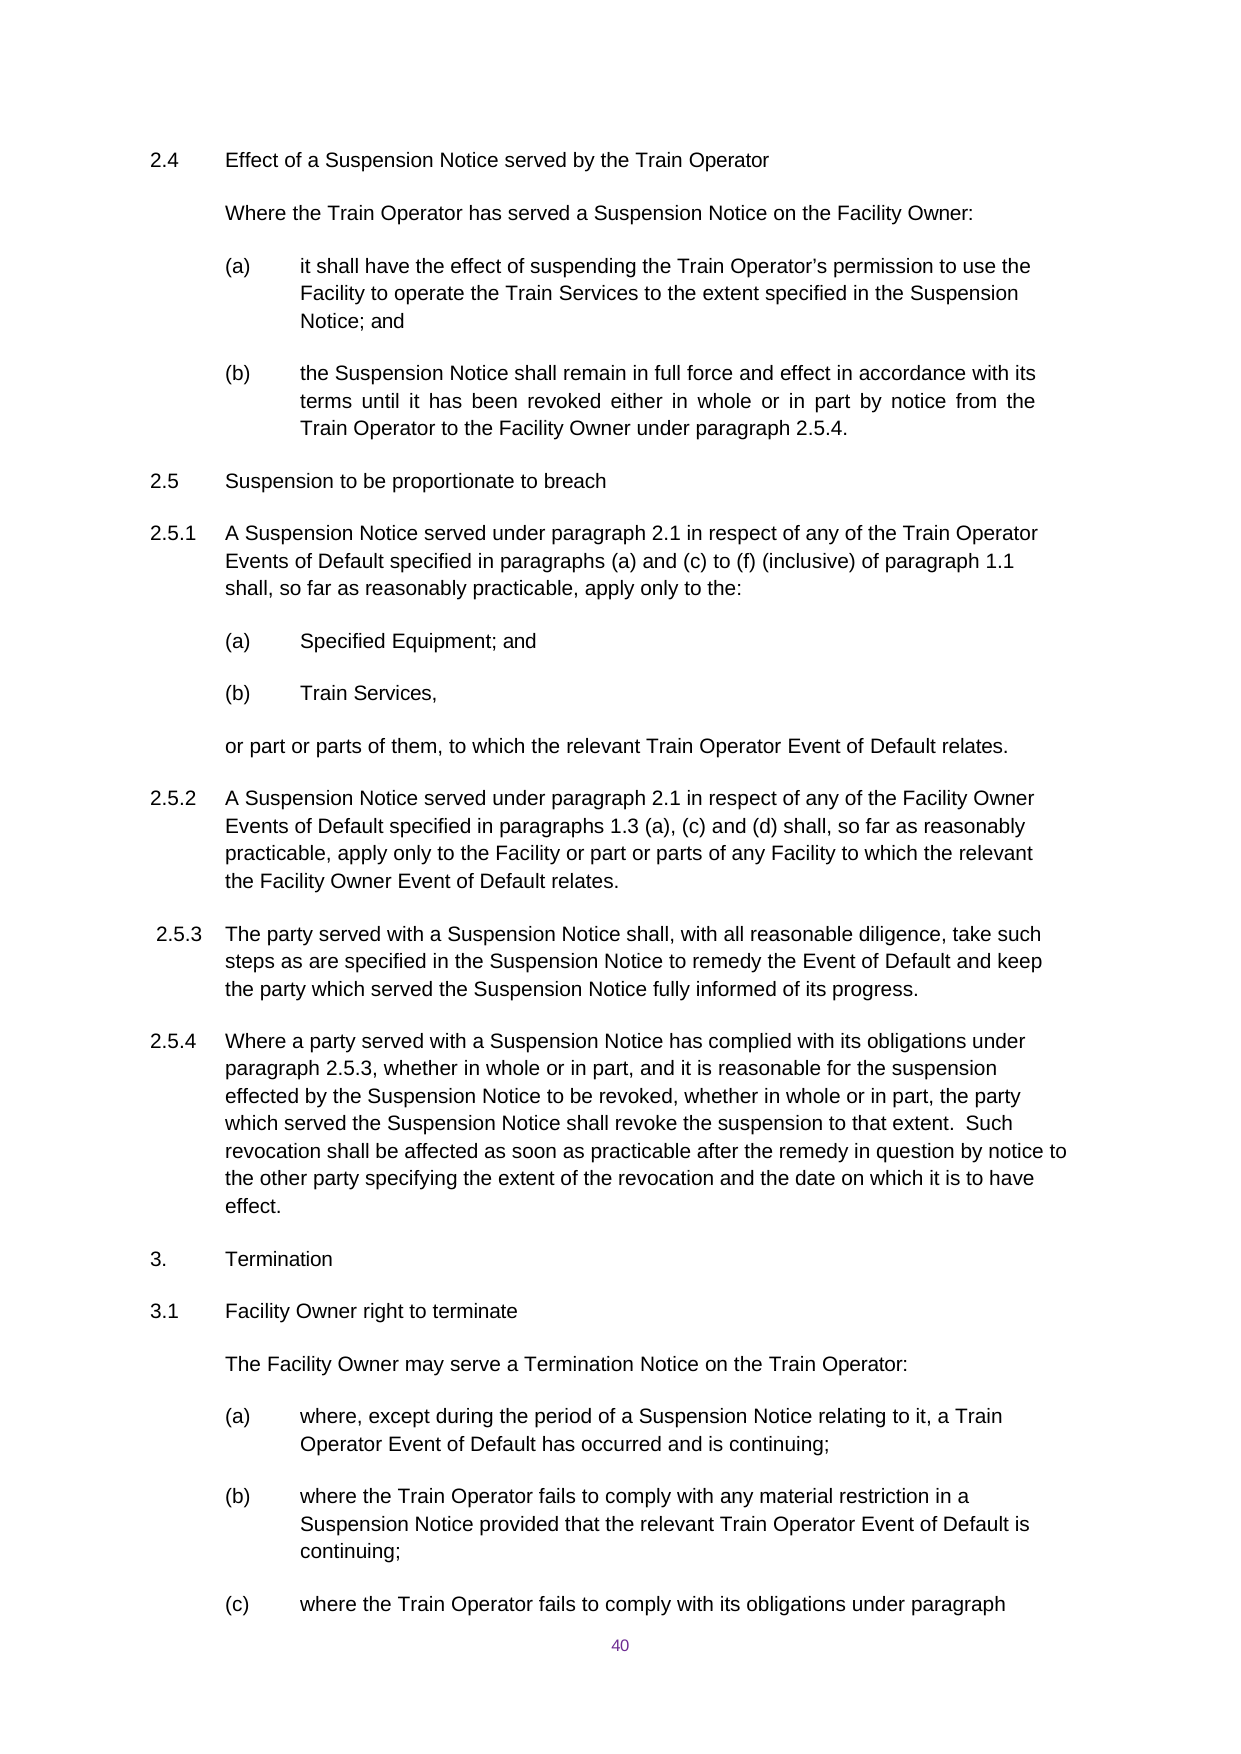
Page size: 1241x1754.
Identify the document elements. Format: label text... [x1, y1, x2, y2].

text The Facility Owner may serve a Termination Notice on the Train Operator: [225, 1352, 1103, 1376]
list it shall have the effect of suspending the Train Operator’s permission to use the Facility to operate the Train Services to the extent specified in the Suspension Notice; and [225, 253, 1088, 332]
list Specified Equipment; and [225, 628, 1103, 652]
text Where the Train Operator has served a Suspension Notice on the Facility Owner: [225, 201, 1103, 225]
list Suspension to be proportionate to breach [150, 469, 1103, 493]
list Train Services, [225, 681, 1103, 705]
list Termination [150, 1246, 1103, 1270]
list A Suspension Notice served under paragraph 2.1 in respect of any of the Train Operator Events of Default specified in paragraphs (a) and (c) to (f) (inclusive) of paragraph 1.1 shall, so far as reasonably practicable, apply only to the: [150, 521, 1068, 600]
list where, except during the period of a Suspension Notice relating to it, a Train Operator Event of Default has occurred and is continuing; [225, 1404, 1089, 1456]
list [225, 1592, 1063, 1616]
list Effect of a Suspension Notice served by the Train Operator [150, 148, 1103, 172]
list Facility Owner right to terminate [150, 1299, 1103, 1323]
list the Suspension Notice shall remain in full force and effect in accordance with its terms until it has been revoked either in whole or in part by notice from the Train Operator to the Facility Owner under paragraph 2.5.4. [225, 361, 1036, 440]
list The party served with a Suspension Notice shall, with all reasonable diligence, take such steps as are specified in the Suspension Notice to remedy the Event of Default and keep the party which served the Suspension Notice fully informed of its progress. [156, 921, 1076, 1000]
text or part or parts of them, to which the relevant Train Operator Event of Default relates. [225, 734, 1103, 758]
list A Suspension Notice served under paragraph 2.1 in respect of any of the Facility Owner Events of Default specified in paragraphs 1.3 (a), (c) and (d) shall, so far as reasonably practicable, apply only to the Facility or part or parts of any Facility to which the relevant the Facility Owner Event of Default relates. [150, 786, 1067, 893]
list Where a party served with a Suspension Notice has complied with its obligations under paragraph 2.5.3, whether in whole or in part, and it is reasonable for the suspension effected by the Suspension Notice to be revoked, whether in whole or in part, the party which served the Suspension Notice shall revoke the suspension to that extent. Such revocation shall be affected as soon as practicable after the remedy in question by notice to the other party specifying the extent of the revocation and the date on which it is to have effect. [150, 1029, 1076, 1218]
list where the Train Operator fails to comply with any material restriction in a Suspension Notice provided that the relevant Train Operator Event of Default is continuing; [225, 1484, 1082, 1563]
